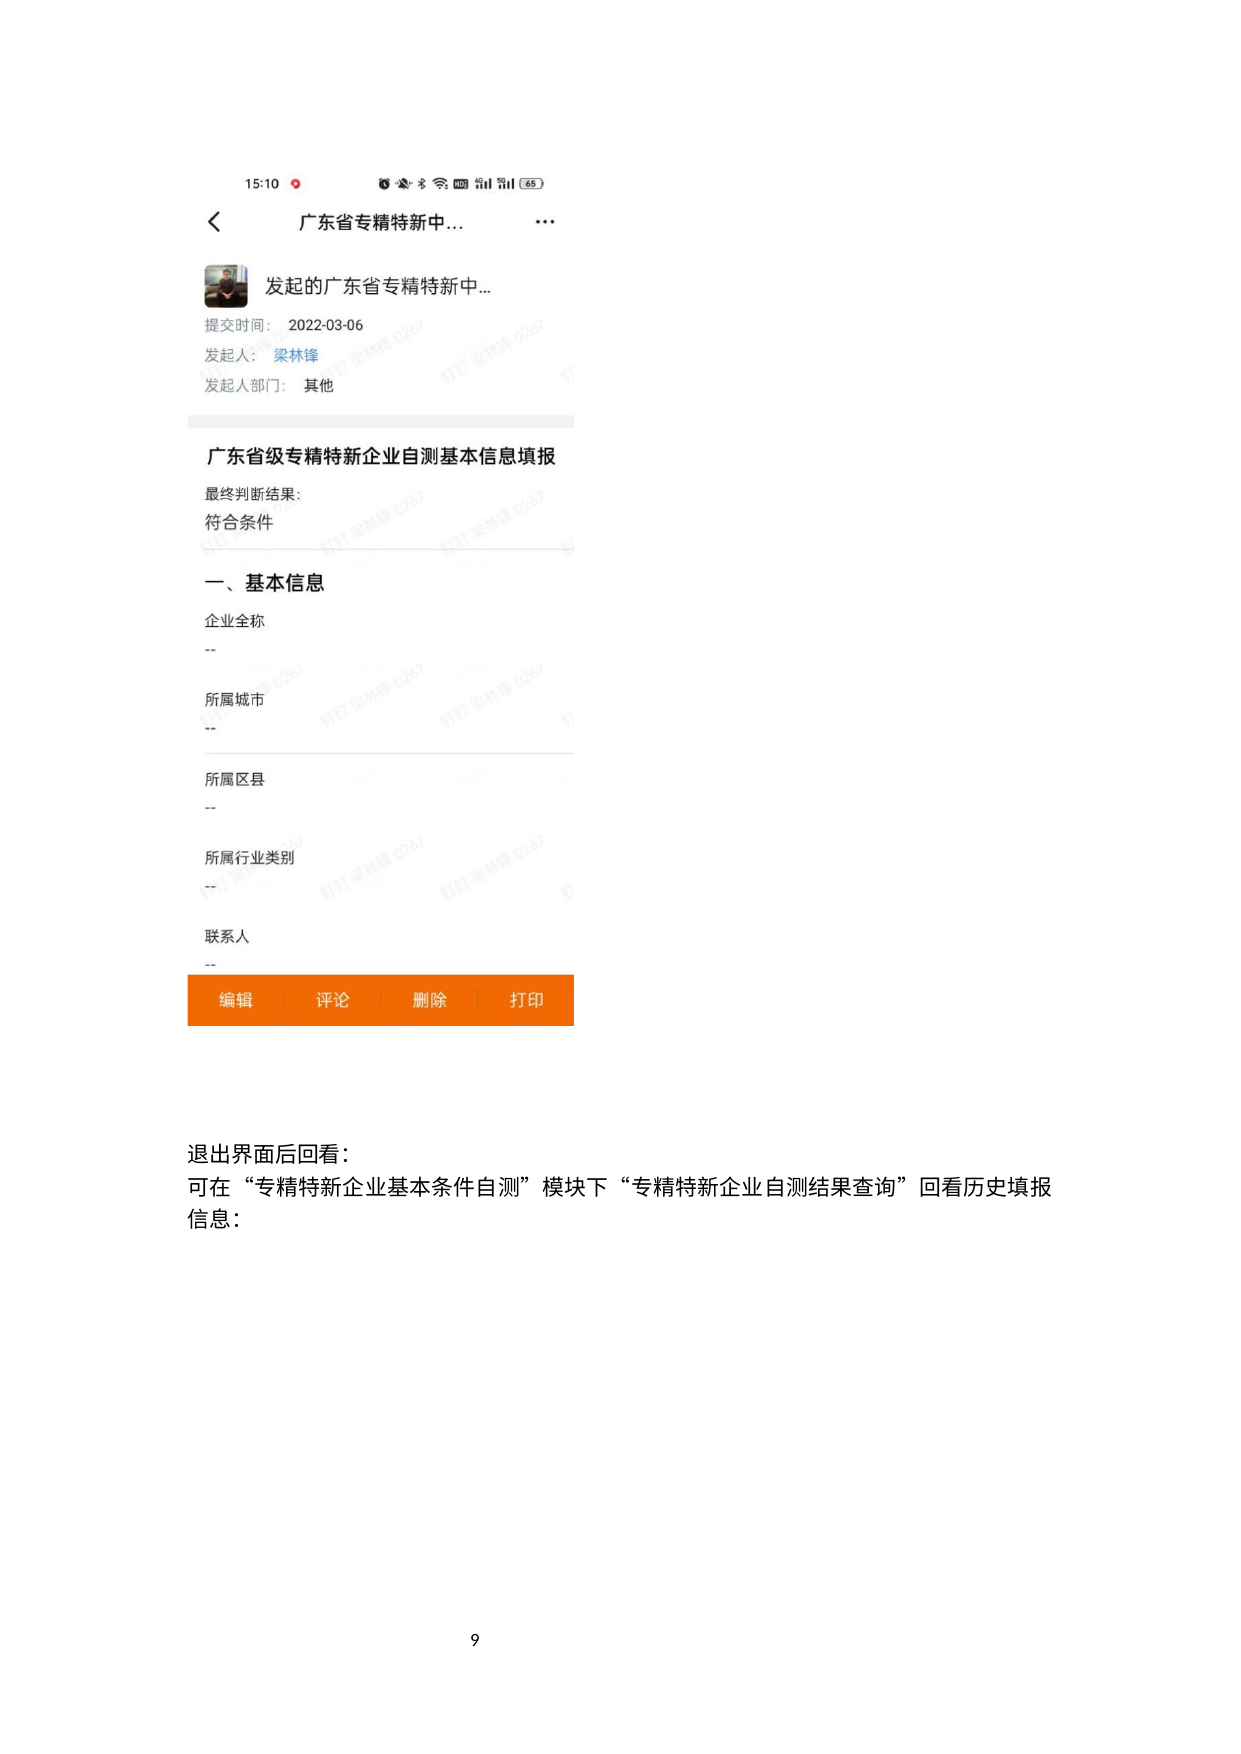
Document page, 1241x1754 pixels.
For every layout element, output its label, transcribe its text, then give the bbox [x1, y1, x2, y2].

text 退出界面后回看： [187, 1137, 1053, 1169]
text 可在“专精特新企业基本条件自测”模块下“专精特新企业自测结果查询”回看历史填报信息： [187, 1169, 1053, 1234]
picture [187, 162, 574, 1026]
